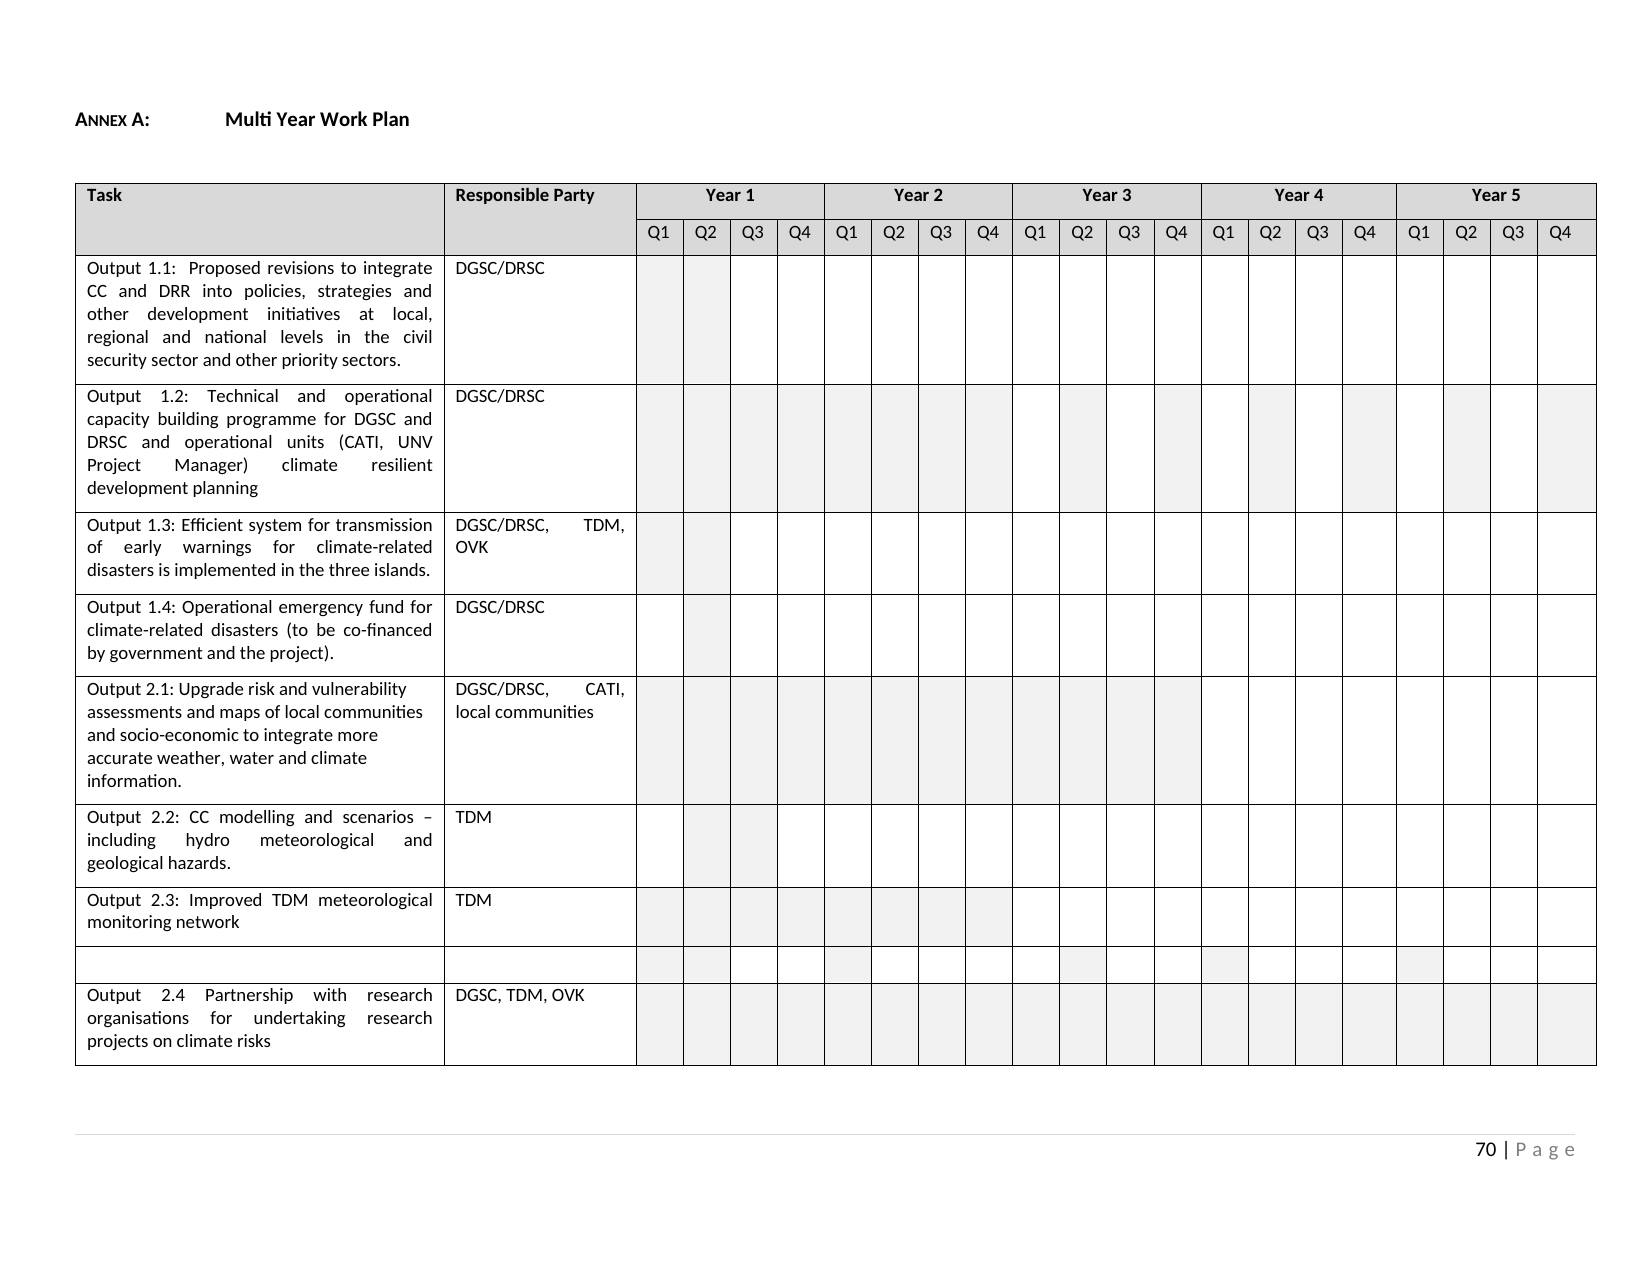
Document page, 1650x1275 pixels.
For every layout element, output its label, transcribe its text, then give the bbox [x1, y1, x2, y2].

table_cell [919, 513, 965, 594]
table_cell [778, 677, 824, 804]
table_cell [1249, 677, 1295, 804]
table_cell [731, 256, 777, 383]
table_cell TDM [445, 888, 636, 946]
table_cell [919, 677, 965, 804]
table_cell Q2 [1249, 220, 1295, 255]
table_cell [1013, 595, 1059, 676]
table_cell [1444, 256, 1490, 383]
table_cell [1444, 984, 1490, 1065]
table_cell [1060, 984, 1106, 1065]
table_cell [1296, 513, 1342, 594]
table_cell [684, 805, 730, 887]
table_cell Output 1.3: Efficient system for transmission of early warnings for climate-related disasters is implemented in the three islands. [76, 513, 444, 594]
table_cell [1202, 984, 1248, 1065]
table_cell [1249, 947, 1295, 982]
table_cell [1538, 595, 1596, 676]
table_cell [731, 595, 777, 676]
table_cell [1538, 888, 1596, 946]
table_cell [731, 385, 777, 512]
table_cell [825, 513, 871, 594]
table_cell [1155, 513, 1201, 594]
table_cell [1397, 256, 1443, 383]
table_cell [778, 513, 824, 594]
table_cell [1491, 805, 1537, 887]
table_cell [778, 385, 824, 512]
table_cell Output 1.2: Technical and operational capacity building programme for DGSC and DRSC and operational units (CATI, UNV Project Manager) climate resilient development planning [76, 385, 444, 512]
table_cell Q1 [1013, 220, 1059, 255]
table_cell [684, 888, 730, 946]
table_cell [1107, 805, 1154, 887]
table_cell [1060, 256, 1106, 383]
table_cell [778, 805, 824, 887]
table_cell [1444, 677, 1490, 804]
table_cell [825, 805, 871, 887]
table_cell DGSC/DRSC [445, 595, 636, 676]
table_cell [1343, 888, 1396, 946]
table_cell [1013, 513, 1059, 594]
table_cell [684, 677, 730, 804]
table_cell [637, 595, 683, 676]
table_cell [1202, 595, 1248, 676]
table_cell Q1 [825, 220, 871, 255]
table_cell [76, 947, 444, 982]
table_cell [1397, 888, 1443, 946]
table_cell [684, 513, 730, 594]
table_cell [778, 984, 824, 1065]
text Annex A: Multi Year Work Plan [75, 107, 1575, 132]
table_cell [1538, 677, 1596, 804]
table_cell [1397, 805, 1443, 887]
table_cell [1202, 888, 1248, 946]
table_cell [1202, 513, 1248, 594]
table_cell [684, 595, 730, 676]
table_cell [637, 256, 683, 383]
table_cell [1107, 947, 1154, 982]
table_cell [1060, 888, 1106, 946]
table_cell [1202, 385, 1248, 512]
table_cell [1060, 385, 1106, 512]
table_cell DGSC/DRSC, TDM, OVK [445, 513, 636, 594]
table_header Task [76, 184, 444, 255]
table_cell [1249, 888, 1295, 946]
table_cell [1296, 677, 1342, 804]
table_cell TDM [445, 805, 636, 887]
table_cell Output 2.3: Improved TDM meteorological monitoring network [76, 888, 444, 946]
table_cell [1538, 513, 1596, 594]
table_cell [731, 888, 777, 946]
table_cell Q4 [966, 220, 1012, 255]
table_cell [825, 595, 871, 676]
table_cell [1202, 805, 1248, 887]
table_cell [1013, 947, 1059, 982]
table_cell Q4 [1343, 220, 1396, 255]
table_cell [1155, 256, 1201, 383]
table_cell [966, 256, 1012, 383]
table_cell [1397, 513, 1443, 594]
table_cell [684, 256, 730, 383]
table_cell Q3 [1491, 220, 1537, 255]
table_header Year 2 [825, 184, 1012, 219]
table_cell Q1 [1202, 220, 1248, 255]
table_cell [731, 947, 777, 982]
table_header Year 1 [637, 184, 824, 219]
table_cell [872, 513, 918, 594]
table_cell [1107, 888, 1154, 946]
table_cell [1397, 385, 1443, 512]
table_cell DGSC/DRSC, CATI, local communities [445, 677, 636, 804]
table_cell [1249, 513, 1295, 594]
table_cell [1202, 256, 1248, 383]
table_cell [1538, 256, 1596, 383]
table_cell [1343, 947, 1396, 982]
table_cell [1491, 256, 1537, 383]
table_cell DGSC/DRSC [445, 385, 636, 512]
table_cell [1343, 595, 1396, 676]
table_cell DGSC/DRSC [445, 256, 636, 383]
table_cell [778, 595, 824, 676]
table_cell [1249, 256, 1295, 383]
table_header Responsible Party [445, 184, 636, 255]
table_cell [1491, 947, 1537, 982]
table_cell [1444, 595, 1490, 676]
table_cell [1013, 385, 1059, 512]
table_cell [1013, 888, 1059, 946]
table_cell [1060, 595, 1106, 676]
table_cell [1491, 513, 1537, 594]
table_cell Output 2.2: CC modelling and scenarios – including hydro meteorological and geological hazards. [76, 805, 444, 887]
table_cell [684, 947, 730, 982]
table_cell [1538, 805, 1596, 887]
table_cell [825, 947, 871, 982]
table_cell [919, 385, 965, 512]
table_cell [731, 677, 777, 804]
table_cell [1107, 984, 1154, 1065]
table_cell [1202, 677, 1248, 804]
table_cell [1397, 595, 1443, 676]
table_cell [1397, 947, 1443, 982]
table_cell Output 1.4: Operational emergency fund for climate-related disasters (to be co-financed by government and the project). [76, 595, 444, 676]
table_cell [1202, 947, 1248, 982]
table_cell Output 2.1: Upgrade risk and vulnerability assessments and maps of local communities and socio-economic to integrate more accurate weather, water and climate information. [76, 677, 444, 804]
table_cell [1397, 984, 1443, 1065]
table_cell Q2 [1060, 220, 1106, 255]
table_cell [825, 677, 871, 804]
table_cell [731, 984, 777, 1065]
table_cell Q1 [637, 220, 683, 255]
table_cell [1155, 677, 1201, 804]
table_cell [872, 595, 918, 676]
table_cell [966, 805, 1012, 887]
table_cell [1343, 256, 1396, 383]
table_cell [919, 256, 965, 383]
table_cell [1538, 947, 1596, 982]
table_cell [919, 984, 965, 1065]
table_cell [1060, 677, 1106, 804]
table_cell [1107, 595, 1154, 676]
table_cell [919, 805, 965, 887]
table_cell Q2 [684, 220, 730, 255]
table_cell [1296, 947, 1342, 982]
table_cell [1296, 385, 1342, 512]
table_cell [1343, 677, 1396, 804]
table_cell [1013, 256, 1059, 383]
table_cell [1538, 984, 1596, 1065]
table_cell [919, 947, 965, 982]
table_cell [637, 947, 683, 982]
table_cell Q3 [919, 220, 965, 255]
table_cell [1296, 888, 1342, 946]
table_header Year 5 [1397, 184, 1596, 219]
table_cell [919, 888, 965, 946]
table_cell Output 2.4 Partnership with research organisations for undertaking research projects on climate risks [76, 984, 444, 1065]
table_cell [1155, 947, 1201, 982]
table_cell [1107, 513, 1154, 594]
table_cell [1107, 677, 1154, 804]
table_cell [919, 595, 965, 676]
table_cell [1249, 595, 1295, 676]
table_cell [1155, 805, 1201, 887]
table_cell [684, 984, 730, 1065]
table_cell [778, 947, 824, 982]
table_cell Q3 [1296, 220, 1342, 255]
table_cell [966, 513, 1012, 594]
table_cell [1343, 513, 1396, 594]
table_cell Q1 [1397, 220, 1443, 255]
table_cell [966, 595, 1012, 676]
table_cell [1249, 805, 1295, 887]
table_cell [1538, 385, 1596, 512]
table_cell [1013, 984, 1059, 1065]
table_cell [966, 677, 1012, 804]
table_cell [1013, 677, 1059, 804]
table_cell [872, 385, 918, 512]
table_cell [966, 984, 1012, 1065]
table_cell [637, 805, 683, 887]
table_cell [778, 888, 824, 946]
table_cell [872, 984, 918, 1065]
table_cell [1060, 513, 1106, 594]
table_cell [1444, 385, 1490, 512]
table_cell [1155, 595, 1201, 676]
table_cell [731, 805, 777, 887]
table_cell [825, 888, 871, 946]
table_cell [778, 256, 824, 383]
table_cell [966, 888, 1012, 946]
table_header Year 3 [1013, 184, 1201, 219]
table_cell [1343, 385, 1396, 512]
table_cell [637, 888, 683, 946]
table_cell [825, 256, 871, 383]
table_cell [637, 385, 683, 512]
table_cell [1249, 984, 1295, 1065]
table_cell [1444, 805, 1490, 887]
table_cell [1491, 677, 1537, 804]
table_cell [1296, 984, 1342, 1065]
table_cell [1491, 984, 1537, 1065]
table_cell Q4 [778, 220, 824, 255]
table_cell [1013, 805, 1059, 887]
table_cell [1107, 256, 1154, 383]
table_cell [825, 984, 871, 1065]
table_cell Output 1.1: Proposed revisions to integrate CC and DRR into policies, strategies and other development initiatives at local, regional and national levels in the civil security sector and other priority sectors. [76, 256, 444, 383]
table_cell DGSC, TDM, OVK [445, 984, 636, 1065]
table_header Year 4 [1202, 184, 1396, 219]
table_cell [1107, 385, 1154, 512]
table_cell [872, 947, 918, 982]
table_cell [1444, 947, 1490, 982]
table_cell [1444, 888, 1490, 946]
table_cell Q4 [1155, 220, 1201, 255]
table_cell [1491, 385, 1537, 512]
table_cell [872, 888, 918, 946]
table_cell [872, 805, 918, 887]
table_cell [731, 513, 777, 594]
table_cell [1155, 385, 1201, 512]
table_cell Q2 [872, 220, 918, 255]
table_cell Q4 [1538, 220, 1596, 255]
table_cell [1155, 888, 1201, 946]
table_cell [966, 947, 1012, 982]
table_cell Q3 [731, 220, 777, 255]
table_cell Q2 [1444, 220, 1490, 255]
table_cell Q3 [1107, 220, 1154, 255]
table_cell [684, 385, 730, 512]
table_cell [825, 385, 871, 512]
table_cell [1296, 805, 1342, 887]
table_cell [445, 947, 636, 982]
table_cell [1296, 595, 1342, 676]
table_cell [872, 677, 918, 804]
table_cell [1397, 677, 1443, 804]
table_cell [1444, 513, 1490, 594]
table_cell [872, 256, 918, 383]
table_cell [1296, 256, 1342, 383]
table_cell [1249, 385, 1295, 512]
table_cell [1060, 947, 1106, 982]
table_cell [637, 984, 683, 1065]
table_cell [637, 677, 683, 804]
table_cell [966, 385, 1012, 512]
table_cell [1155, 984, 1201, 1065]
table_cell [637, 513, 683, 594]
table_cell [1491, 888, 1537, 946]
table_cell [1343, 805, 1396, 887]
table_cell [1060, 805, 1106, 887]
table_cell [1343, 984, 1396, 1065]
table_cell [1491, 595, 1537, 676]
